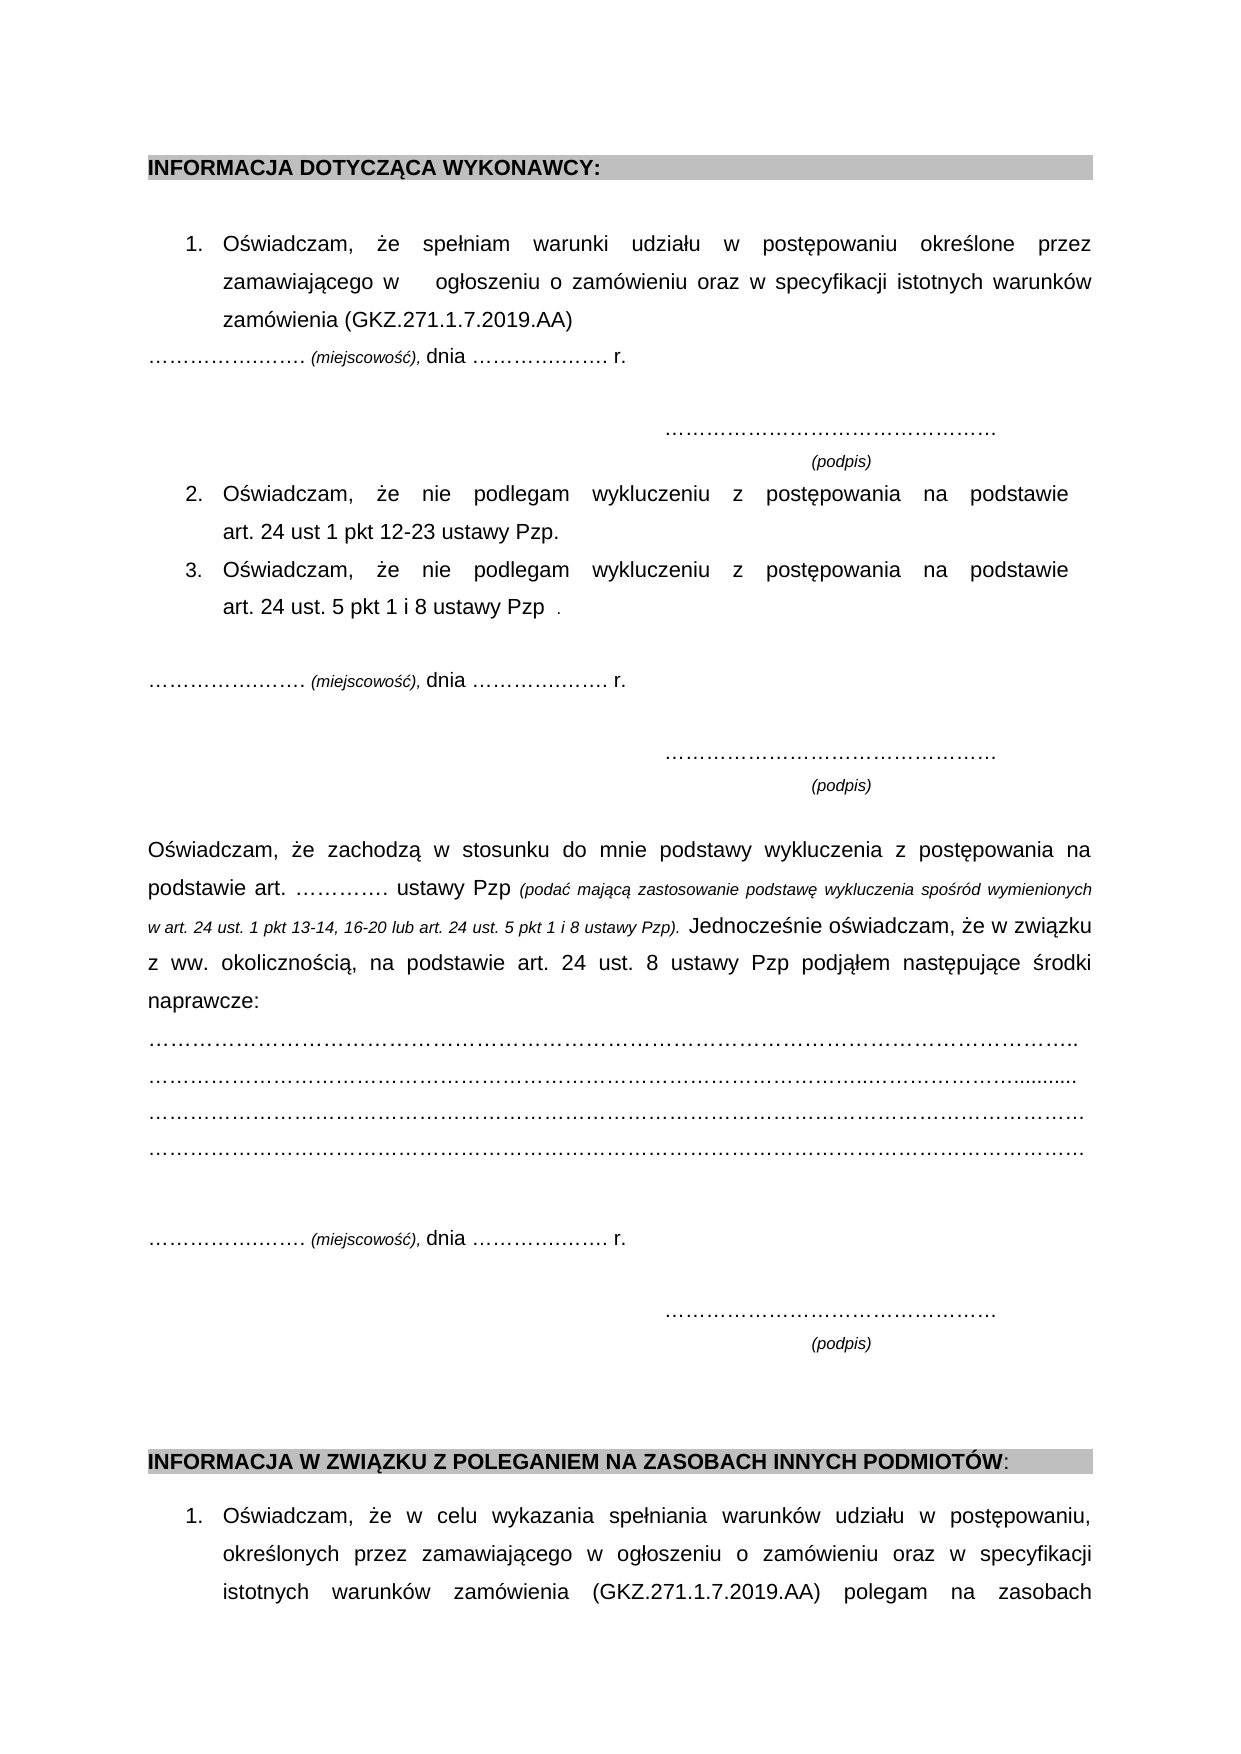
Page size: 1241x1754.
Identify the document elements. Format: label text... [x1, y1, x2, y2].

text …………………………………………………………………………………………..…………………...........……………………………………………………………………………………………………………………………………………………………………………………………………………………………………………… [148, 1064, 1093, 1159]
text INFORMACJA DOTYCZĄCA WYKONAWCY: [148, 155, 1093, 180]
text ………………………………………… [148, 416, 1093, 440]
text (podpis) [738, 1334, 1093, 1353]
text (podpis) [738, 776, 1093, 795]
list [185, 1503, 1093, 1604]
list Oświadczam, że nie podlegam wykluczeniu z postępowania na podstawie art. 24 ust 1 pkt 12-23 ustawy Pzp. [185, 481, 1093, 544]
list Oświadczam, że spełniam warunki udziału w postępowaniu określone przez zamawiającego w ogłoszeniu o zamówieniu oraz w specyfikacji istotnych warunków zamówienia (GKZ.271.1.7.2019.AA) [185, 231, 1093, 332]
text …………….……. (miejscowość), dnia ………….……. r. [148, 344, 1093, 368]
text ………………………………………… [148, 1298, 1093, 1322]
text (podpis) [738, 452, 1093, 471]
text ………………………………………… [148, 740, 1093, 764]
text …………….……. (miejscowość), dnia ………….……. r. [148, 668, 1093, 692]
text Oświadczam, że zachodzą w stosunku do mnie podstawy wykluczenia z postępowania na podstawie art. …………. ustawy Pzp (podać mającą zastosowanie podstawę wykluczenia spośród wymienionych w art. 24 ust. 1 pkt 13-14, 16-20 lub art. 24 ust. 5 pkt 1 i 8 ustawy Pzp). Jednocześnie oświadczam, że w związku z ww. okolicznością, na podstawie art. 24 ust. 8 ustawy Pzp podjąłem następujące środki naprawcze: ……………………………………………………………………………………………………………….. [148, 837, 1093, 1051]
text …………….……. (miejscowość), dnia ………….……. r. [148, 1226, 1093, 1250]
list Oświadczam, że nie podlegam wykluczeniu z postępowania na podstawie art. 24 ust. 5 pkt 1 i 8 ustawy Pzp . [185, 556, 1093, 619]
text INFORMACJA W ZWIĄZKU Z POLEGANIEM NA ZASOBACH INNYCH PODMIOTÓW: [148, 1449, 1093, 1474]
